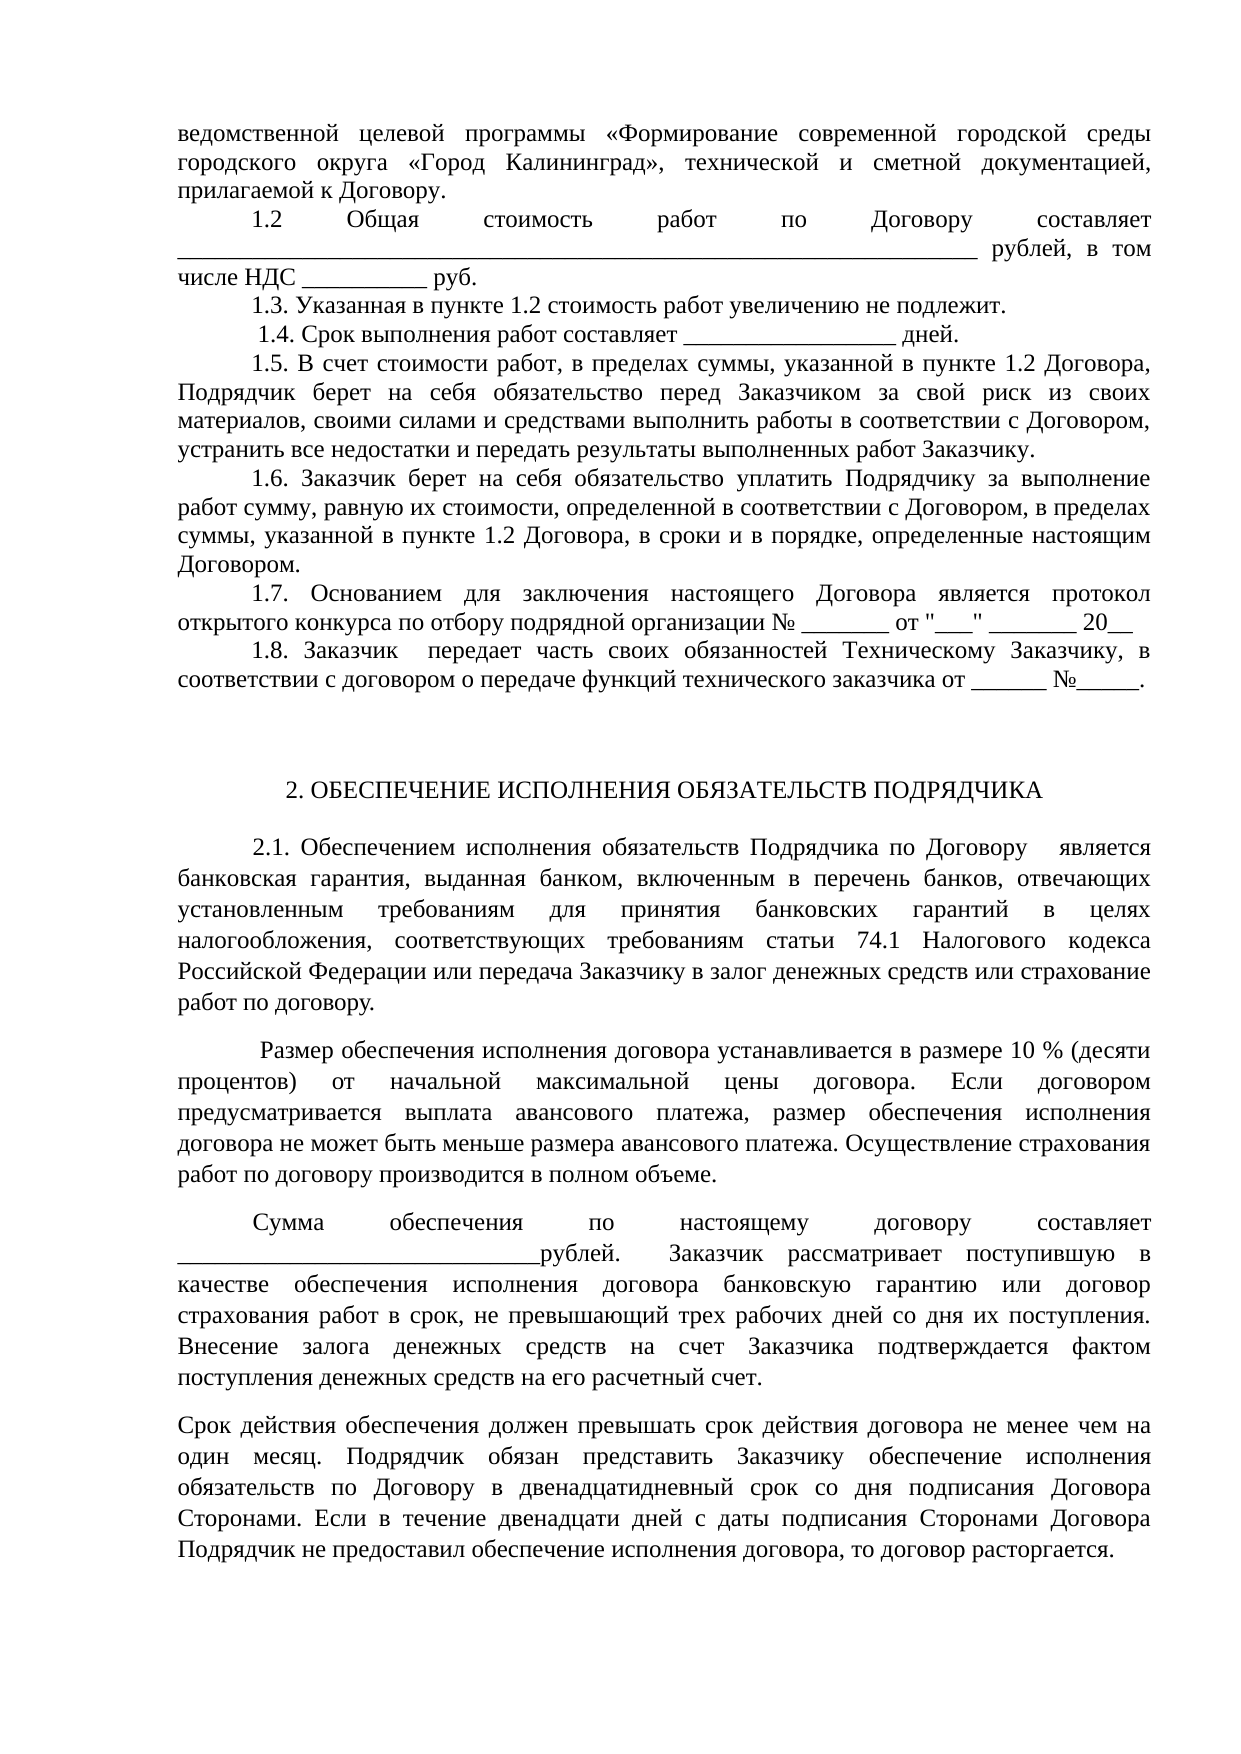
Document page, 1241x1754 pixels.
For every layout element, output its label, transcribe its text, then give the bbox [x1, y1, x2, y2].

text 1.5. В счет стоимости работ, в пределах суммы, указанной в пункте 1.2 Договора, Подрядчик берет на себя обязательство перед Заказчиком за свой риск из своих материалов, своими силами и средствами выполнить работы в соответствии с Договором, устранить все недостатки и передать результаты выполненных работ Заказчику. [177, 348, 1152, 463]
text 1.3. Указанная в пункте 1.2 стоимость работ увеличению не подлежит. [177, 291, 1152, 319]
text Сумма обеспечения по настоящему договору составляет _____________________________рублей. Заказчик рассматривает поступившую в качестве обеспечения исполнения договора банковскую гарантию или договор страхования работ в срок, не превышающий трех рабочих дней со дня их поступления. Внесение залога денежных средств на счет Заказчика подтверждается фактом поступления денежных средств на его расчетный счет. [177, 1207, 1152, 1391]
text 1.2 Общая стоимость работ по Договору составляет ________________________________________________________________ рублей, в том числе НДС __________ руб. [177, 204, 1152, 291]
text Размер обеспечения исполнения договора устанавливается в размере 10 % (десяти процентов) от начальной максимальной цены договора. Если договором предусматривается выплата авансового платежа, размер обеспечения исполнения договора не может быть меньше размера авансового платежа. Осуществление страхования работ по договору производится в полном объеме. [177, 1035, 1152, 1188]
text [177, 118, 1152, 204]
text 2.1. Обеспечением исполнения обязательств Подрядчика по Договору является банковская гарантия, выданная банком, включенным в перечень банков, отвечающих установленным требованиям для принятия банковских гарантий в целях налогообложения, соответствующих требованиям статьи 74.1 Налогового кодекса Российской Федерации или передача Заказчику в залог денежных средств или страхование работ по договору. [177, 832, 1152, 1016]
text 1.6. Заказчик берет на себя обязательство уплатить Подрядчику за выполнение работ сумму, равную их стоимости, определенной в соответствии с Договором, в пределах суммы, указанной в пункте 1.2 Договора, в сроки и в порядке, определенные настоящим Договором. [177, 463, 1152, 578]
text 1.8. Заказчик передает часть своих обязанностей Техническому Заказчику, в соответствии с договором о передаче функций технического заказчика от ______ №_____. [177, 636, 1152, 693]
text 2. ОБЕСПЕЧЕНИЕ ИСПОЛНЕНИЯ ОБЯЗАТЕЛЬСТВ ПОДРЯДЧИКА [177, 775, 1152, 803]
text Срок действия обеспечения должен превышать срок действия договора не менее чем на один месяц. Подрядчик обязан представить Заказчику обеспечение исполнения обязательств по Договору в двенадцатидневный срок со дня подписания Договора Сторонами. Если в течение двенадцати дней с даты подписания Сторонами Договора Подрядчик не предоставил обеспечение исполнения договора, то договор расторгается. [177, 1410, 1152, 1563]
text 1.4. Срок выполнения работ составляет _________________ дней. [177, 319, 1152, 348]
text 1.7. Основанием для заключения настоящего Договора является протокол открытого конкурса по отбору подрядной организации № _______ от "___" _______ 20__ [177, 578, 1152, 636]
